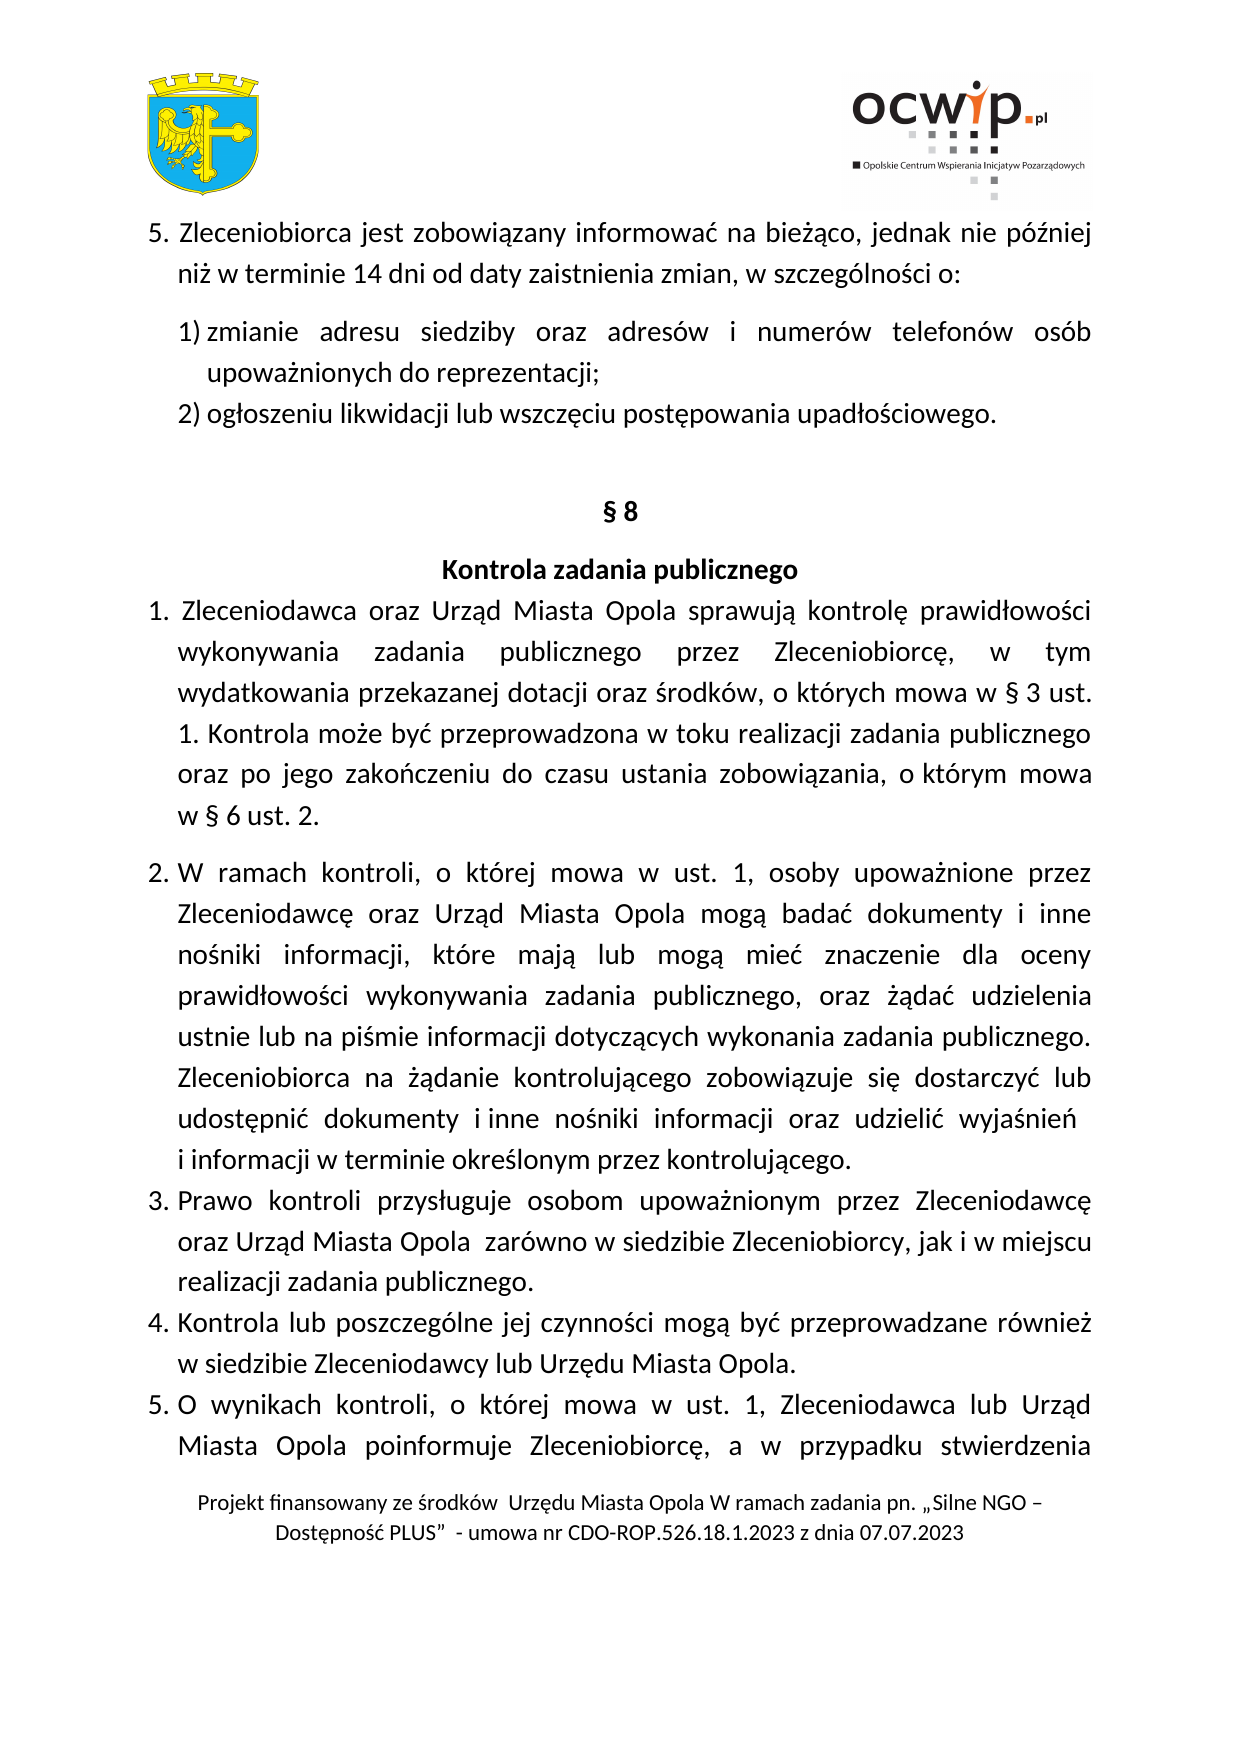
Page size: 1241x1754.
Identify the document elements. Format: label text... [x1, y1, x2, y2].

list Kontrola lub poszczególne jej czynności mogą być przeprowadzane również w siedzibie Zleceniodawcy lub Urzędu Miasta Opola. [148, 1304, 1093, 1381]
list Prawo kontroli przysługuje osobom upoważnionym przez Zleceniodawcę oraz Urząd Miasta Opola zarówno w siedzibie Zleceniobiorcy, jak i w miejscu realizacji zadania publicznego. [148, 1182, 1093, 1299]
picture [841, 72, 1093, 211]
text 1. Zleceniodawca oraz Urząd Miasta Opola sprawują kontrolę prawidłowości wykonywania zadania publicznego przez Zleceniobiorcę, w tym wydatkowania przekazanej dotacji oraz środków, o których mowa w § 3 ust. 1. Kontrola może być przeprowadzona w toku realizacji zadania publicznego oraz po jego zakończeniu do czasu ustania zobowiązania, o którym mowa w § 6 ust. 2. [148, 592, 1093, 832]
list W ramach kontroli, o której mowa w ust. 1, osoby upoważnione przez Zleceniodawcę oraz Urząd Miasta Opola mogą badać dokumenty i inne nośniki informacji, które mają lub mogą mieć znaczenie dla oceny prawidłowości wykonywania zadania publicznego, oraz żądać udzielenia ustnie lub na piśmie informacji dotyczących wykonania zadania publicznego. Zleceniobiorca na żądanie kontrolującego zobowiązuje się dostarczyć lub udostępnić dokumenty i inne nośniki informacji oraz udzielić wyjaśnień i informacji w terminie określonym przez kontrolującego. [148, 854, 1093, 1176]
list zmianie adresu siedziby oraz adresów i numerów telefonów osób upoważnionych do reprezentacji; [177, 313, 1093, 389]
list ogłoszeniu likwidacji lub wszczęciu postępowania upadłościowego. [177, 395, 1093, 430]
text § 8 [148, 493, 1093, 529]
subtitle Kontrola zadania publicznego [148, 551, 1093, 587]
picture [147, 73, 259, 196]
text 5. Zleceniobiorca jest zobowiązany informować na bieżąco, jednak nie później niż w terminie 14 dni od daty zaistnienia zmian, w szczególności o: [148, 214, 1093, 291]
